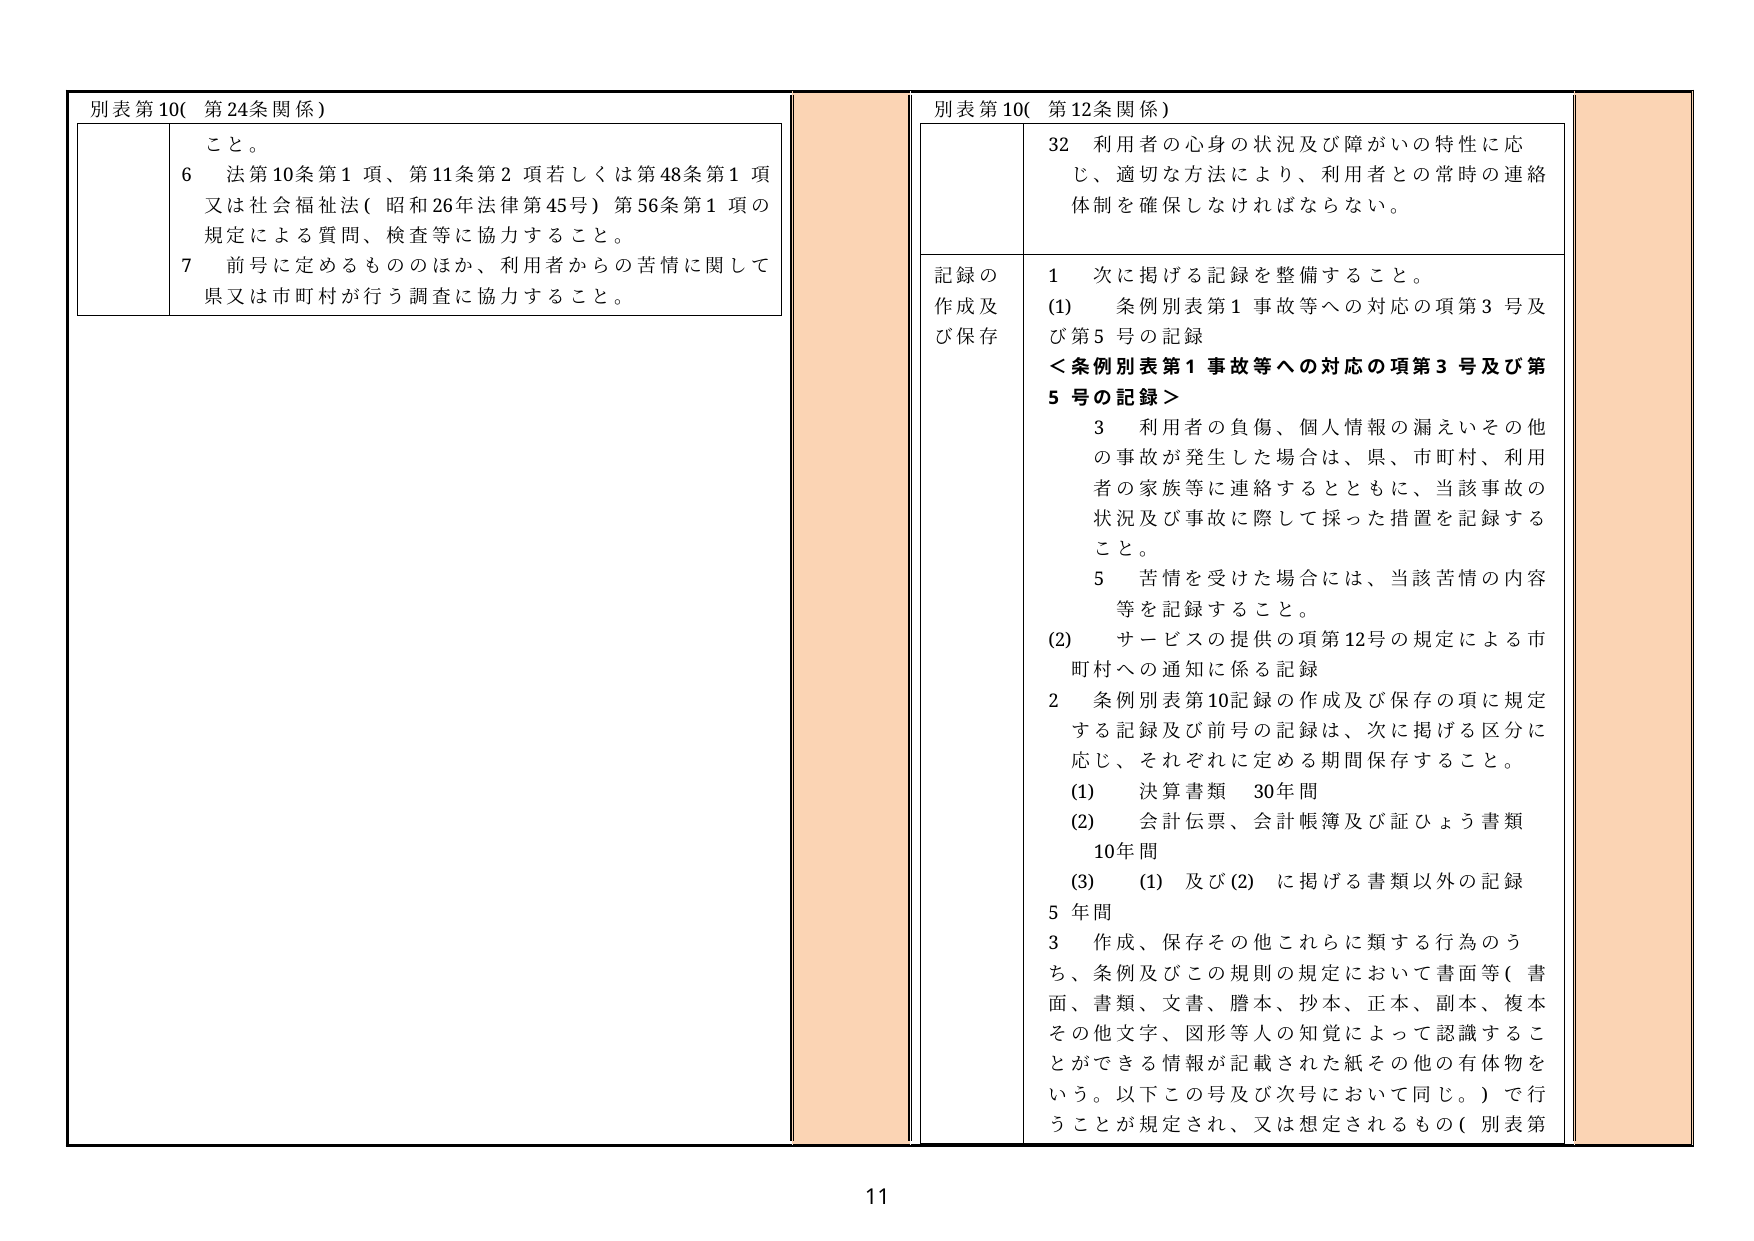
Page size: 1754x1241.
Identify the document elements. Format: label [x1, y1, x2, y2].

table_header [910, 92, 1574, 1144]
table_header [1574, 91, 1691, 1144]
table_header [792, 92, 910, 1144]
table_header [69, 93, 792, 1144]
